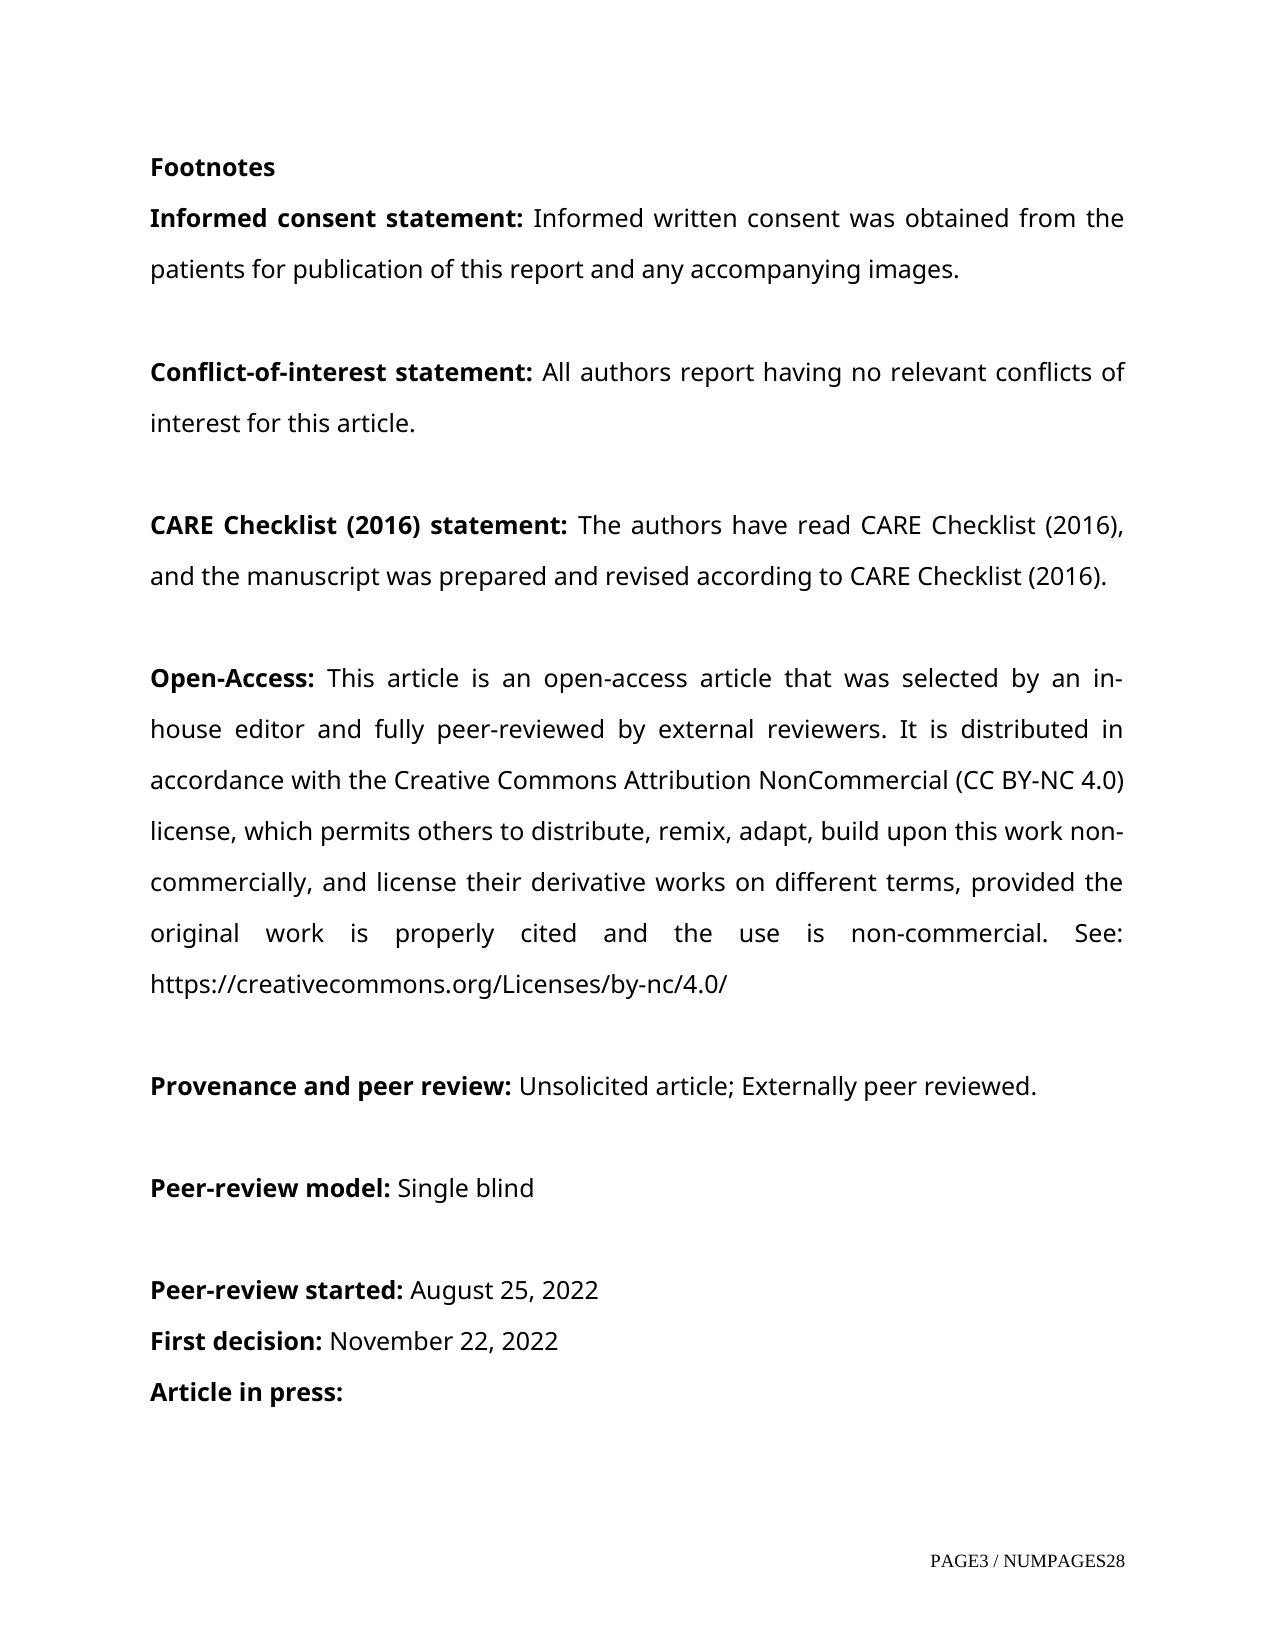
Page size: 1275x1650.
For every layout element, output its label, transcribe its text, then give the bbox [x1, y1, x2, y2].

text Footnotes [150, 150, 1125, 184]
text Peer-review started: August 25, 2022 [150, 1273, 1125, 1307]
text Informed consent statement: Informed written consent was obtained from the patients for publication of this report and any accompanying images. [150, 201, 1125, 286]
text Open-Access: This article is an open-access article that was selected by an in-house editor and fully peer-reviewed by external reviewers. It is distributed in accordance with the Creative Commons Attribution NonCommercial (CC BY-NC 4.0) license, which permits others to distribute, remix, adapt, build upon this work non-commercially, and license their derivative works on different terms, provided the original work is properly cited and the use is non-commercial. See: https://creativecommons.org/Licenses/by-nc/4.0/ [150, 660, 1125, 1001]
text Provenance and peer review: Unsolicited article; Externally peer reviewed. [150, 1069, 1125, 1103]
text First decision: November 22, 2022 [150, 1324, 1125, 1358]
text Peer-review model: Single blind [150, 1171, 1125, 1205]
text CARE Checklist (2016) statement: The authors have read CARE Checklist (2016), and the manuscript was prepared and revised according to CARE Checklist (2016). [150, 507, 1125, 592]
text Article in press: [150, 1375, 1125, 1409]
text Conflict-of-interest statement: All authors report having no relevant conflicts of interest for this article. [150, 354, 1125, 439]
